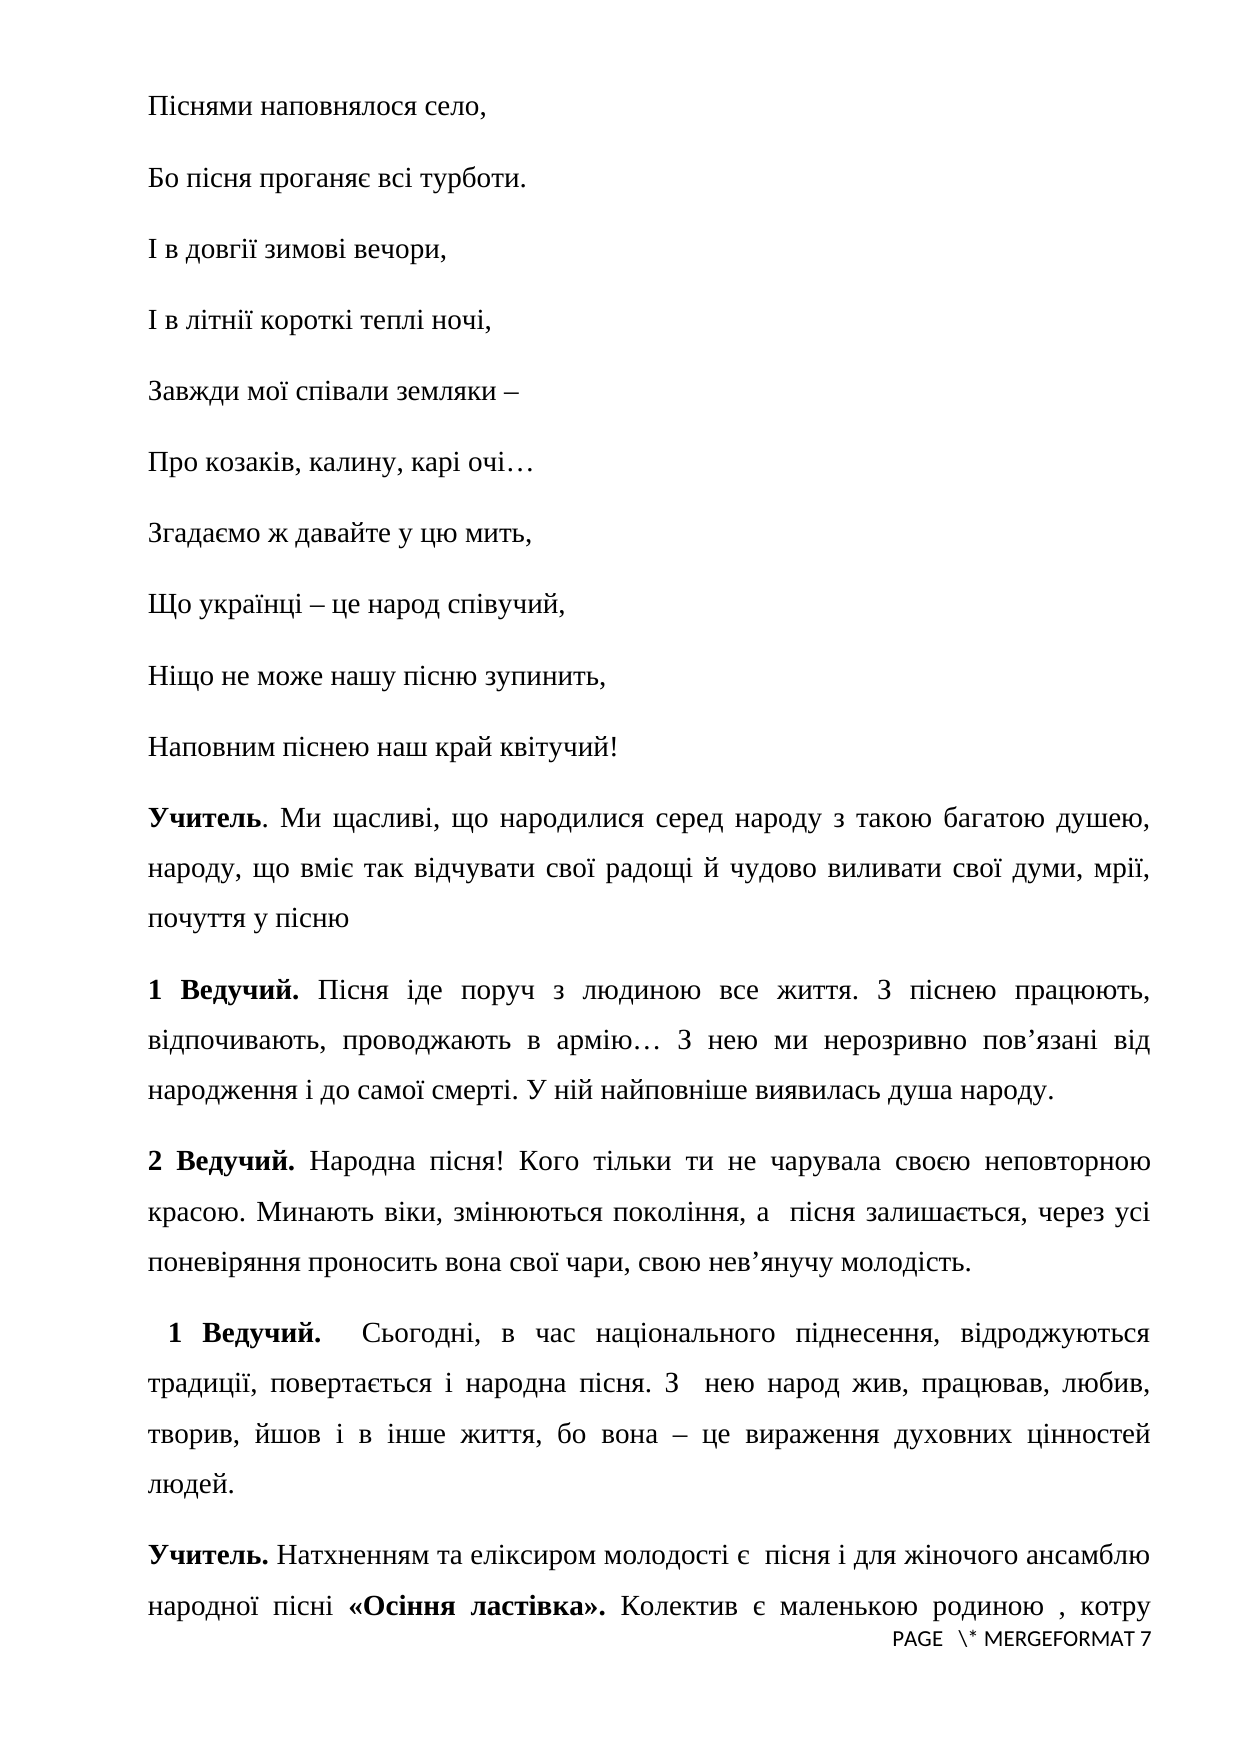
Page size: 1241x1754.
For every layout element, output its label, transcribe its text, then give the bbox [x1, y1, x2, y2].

text Завжди мої співали земляки – [148, 373, 1152, 407]
text 2 Ведучий. Народна пісня! Кого тільки ти не чарувала своєю неповторною красою. Минають віки, змінюються покоління, а пісня залишається, через усі поневіряння проносить вона свої чари, свою нев’янучу молодість. [148, 1143, 1152, 1278]
text 1 Ведучий. Пісня іде поруч з людиною все життя. З піснею працюють, відпочивають, проводжають в армію… З нею ми нерозривно пов’язані від народження і до самої смерті. У ній найповніше виявилась душа народу. [148, 972, 1152, 1106]
text 1 Ведучий. Сьогодні, в час національного піднесення, відроджуються традиції, повертається і народна пісня. З нею народ жив, працював, любив, творив, йшов і в інше життя, бо вона – це вираження духовних цінностей людей. [148, 1315, 1152, 1500]
text Ніщо не може нашу пісню зупинить, [148, 658, 1152, 691]
text Про козаків, калину, карі очі… [148, 444, 1152, 478]
text Наповним піснею наш край квітучий! [148, 729, 1152, 762]
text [148, 1537, 1152, 1621]
text Піснями наповнялося село, [148, 88, 1152, 122]
text І в довгії зимові вечори, [148, 231, 1152, 264]
text Що українці – це народ співучий, [148, 587, 1152, 620]
text І в літнії короткі теплі ночі, [148, 302, 1152, 336]
text Бо пісня проганяє всі турботи. [148, 160, 1152, 193]
text Учитель. Ми щасливі, що народилися серед народу з такою багатою душею, народу, що вміє так відчувати свої радощі й чудово виливати свої думи, мрії, почуття у пісню [148, 800, 1152, 934]
text Згадаємо ж давайте у цю мить, [148, 515, 1152, 549]
